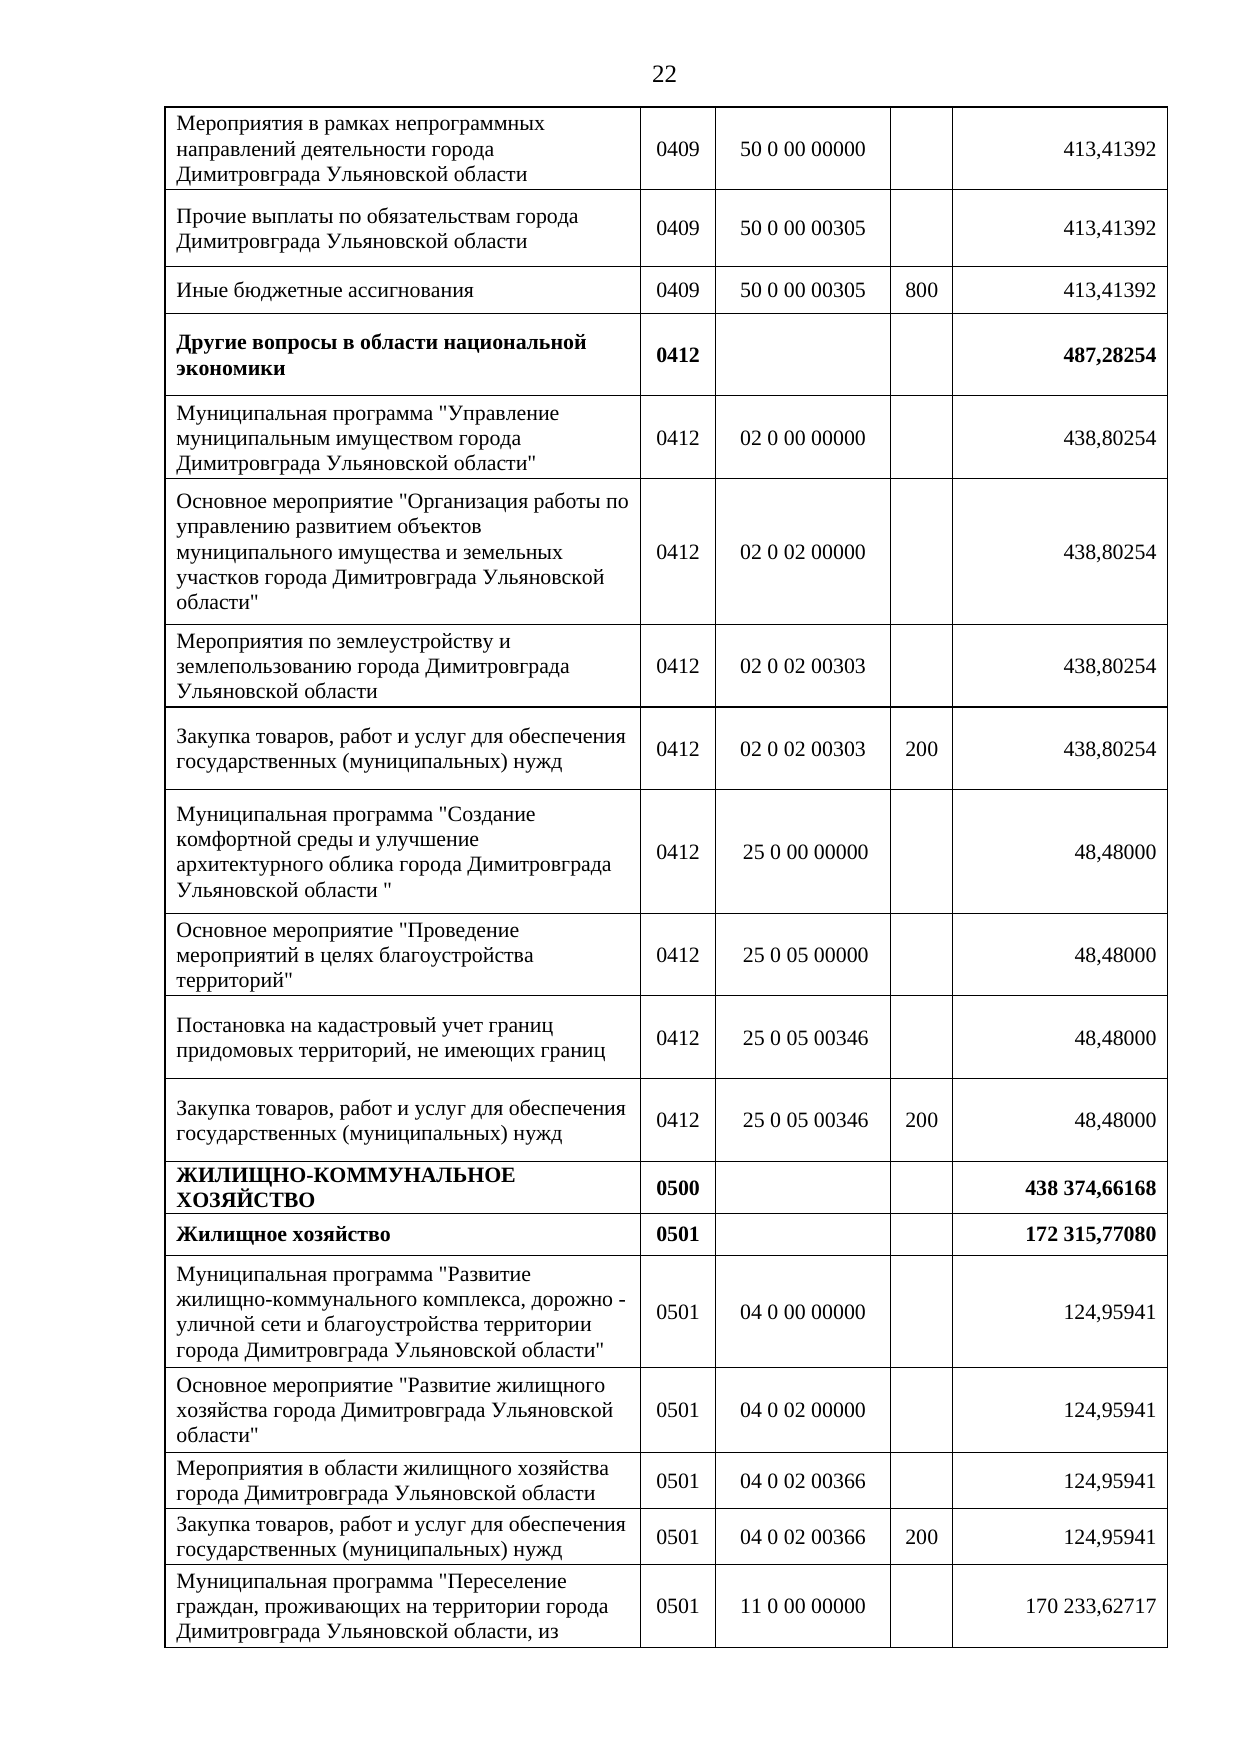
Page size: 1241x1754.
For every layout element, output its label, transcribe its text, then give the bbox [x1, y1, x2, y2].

table_cell Мероприятия в области жилищного хозяйства города Димитровграда Ульяновской области [166, 1453, 640, 1508]
table_cell [891, 314, 952, 395]
table_cell 0500 [641, 1162, 715, 1212]
table_cell 438,80254 [953, 708, 1167, 789]
table_cell 02 0 00 00000 [716, 396, 890, 478]
table_cell 0412 [641, 914, 715, 995]
table_cell 800 [891, 267, 952, 313]
table_cell Иные бюджетные ассигнования [166, 267, 640, 313]
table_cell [166, 1565, 640, 1647]
table_cell [891, 996, 952, 1078]
table_cell 04 0 00 00000 [716, 1256, 890, 1367]
table_cell 0412 [641, 708, 715, 789]
table_cell 50 0 00 00305 [716, 190, 890, 266]
table_cell 48,48000 [953, 914, 1167, 995]
table_cell Основное мероприятие "Организация работы по управлению развитием объектов муниципального имущества и земельных участков города Димитровграда Ульяновской области" [166, 479, 640, 623]
table_cell ЖИЛИЩНО-КОММУНАЛЬНОЕ ХОЗЯЙСТВО [166, 1162, 640, 1212]
table_cell 172 315,77080 [953, 1214, 1167, 1255]
table_cell [891, 1162, 952, 1212]
table_cell 04 0 02 00366 [716, 1453, 890, 1508]
table_cell 438 374,66168 [953, 1162, 1167, 1212]
table_cell [716, 1162, 890, 1212]
table_cell 0501 [641, 1214, 715, 1255]
table_cell 0501 [641, 1509, 715, 1564]
table_cell 124,95941 [953, 1368, 1167, 1452]
table_cell [716, 1214, 890, 1255]
table_cell 02 0 02 00303 [716, 625, 890, 706]
table_cell 0412 [641, 996, 715, 1078]
table_cell 124,95941 [953, 1509, 1167, 1564]
table_cell Муниципальная программа "Управление муниципальным имуществом города Димитровграда Ульяновской области" [166, 396, 640, 478]
table_cell 487,28254 [953, 314, 1167, 395]
table_cell 25 0 05 00346 [716, 996, 890, 1078]
table_cell 48,48000 [953, 996, 1167, 1078]
table_cell 0412 [641, 625, 715, 706]
table_cell Прочие выплаты по обязательствам города Димитровграда Ульяновской области [166, 190, 640, 266]
table_cell 02 0 02 00000 [716, 479, 890, 623]
table_cell 0412 [641, 479, 715, 623]
table_cell 11 0 00 00000 [716, 1565, 890, 1647]
table_cell 0501 [641, 1565, 715, 1647]
table_cell Жилищное хозяйство [166, 1214, 640, 1255]
table_cell [891, 1214, 952, 1255]
table_cell 438,80254 [953, 396, 1167, 478]
table_cell 25 0 05 00346 [716, 1079, 890, 1161]
table_cell 0412 [641, 396, 715, 478]
table_cell 438,80254 [953, 479, 1167, 623]
table_cell Основное мероприятие "Проведение мероприятий в целях благоустройства территорий" [166, 914, 640, 995]
table_cell [891, 1368, 952, 1452]
table_cell 413,41392 [953, 267, 1167, 313]
table_cell Другие вопросы в области национальной экономики [166, 314, 640, 395]
table_cell Мероприятия по землеустройству и землепользованию города Димитровграда Ульяновской области [166, 625, 640, 706]
table_cell 50 0 00 00305 [716, 267, 890, 313]
table_cell 0412 [641, 1079, 715, 1161]
table_cell Муниципальная программа "Создание комфортной среды и улучшение архитектурного облика города Димитровграда Ульяновской области " [166, 790, 640, 913]
table_cell Постановка на кадастровый учет границ придомовых территорий, не имеющих границ [166, 996, 640, 1078]
table_cell 0409 [641, 190, 715, 266]
table_cell 25 0 00 00000 [716, 790, 890, 913]
table_cell 04 0 02 00000 [716, 1368, 890, 1452]
table_cell 413,41392 [953, 108, 1167, 189]
table_cell 48,48000 [953, 790, 1167, 913]
table_cell [891, 108, 952, 189]
table_cell Закупка товаров, работ и услуг для обеспечения государственных (муниципальных) нужд [166, 1079, 640, 1161]
table_cell [891, 914, 952, 995]
table_cell 50 0 00 00000 [716, 108, 890, 189]
table_cell 0409 [641, 267, 715, 313]
table_cell Мероприятия в рамках непрограммных направлений деятельности города Димитровграда Ульяновской области [166, 108, 640, 189]
table_cell 200 [891, 708, 952, 789]
table_cell Муниципальная программа "Развитие жилищно-коммунального комплекса, дорожно - уличной сети и благоустройства территории города Димитровграда Ульяновской области" [166, 1256, 640, 1367]
table_cell [716, 314, 890, 395]
table_cell 200 [891, 1079, 952, 1161]
table_cell 438,80254 [953, 625, 1167, 706]
table_cell Закупка товаров, работ и услуг для обеспечения государственных (муниципальных) нужд [166, 1509, 640, 1564]
table_cell 0409 [641, 108, 715, 189]
table_cell [891, 625, 952, 706]
table_cell [891, 1453, 952, 1508]
table_cell 200 [891, 1509, 952, 1564]
table_cell [891, 790, 952, 913]
table_cell 04 0 02 00366 [716, 1509, 890, 1564]
table_cell [891, 479, 952, 623]
table_cell 413,41392 [953, 190, 1167, 266]
table_cell 25 0 05 00000 [716, 914, 890, 995]
table_cell 0412 [641, 314, 715, 395]
table_cell 0412 [641, 790, 715, 913]
table_cell Закупка товаров, работ и услуг для обеспечения государственных (муниципальных) нужд [166, 708, 640, 789]
table_cell [891, 1256, 952, 1367]
table_cell [891, 1565, 952, 1647]
table_cell 170 233,62717 [953, 1565, 1167, 1647]
table_cell 48,48000 [953, 1079, 1167, 1161]
table_cell 0501 [641, 1368, 715, 1452]
table_cell 0501 [641, 1256, 715, 1367]
table_cell 124,95941 [953, 1453, 1167, 1508]
table_cell [891, 396, 952, 478]
table_cell 0501 [641, 1453, 715, 1508]
table_cell 124,95941 [953, 1256, 1167, 1367]
table_cell [891, 190, 952, 266]
table_cell Основное мероприятие "Развитие жилищного хозяйства города Димитровграда Ульяновской области" [166, 1368, 640, 1452]
table_cell 02 0 02 00303 [716, 708, 890, 789]
